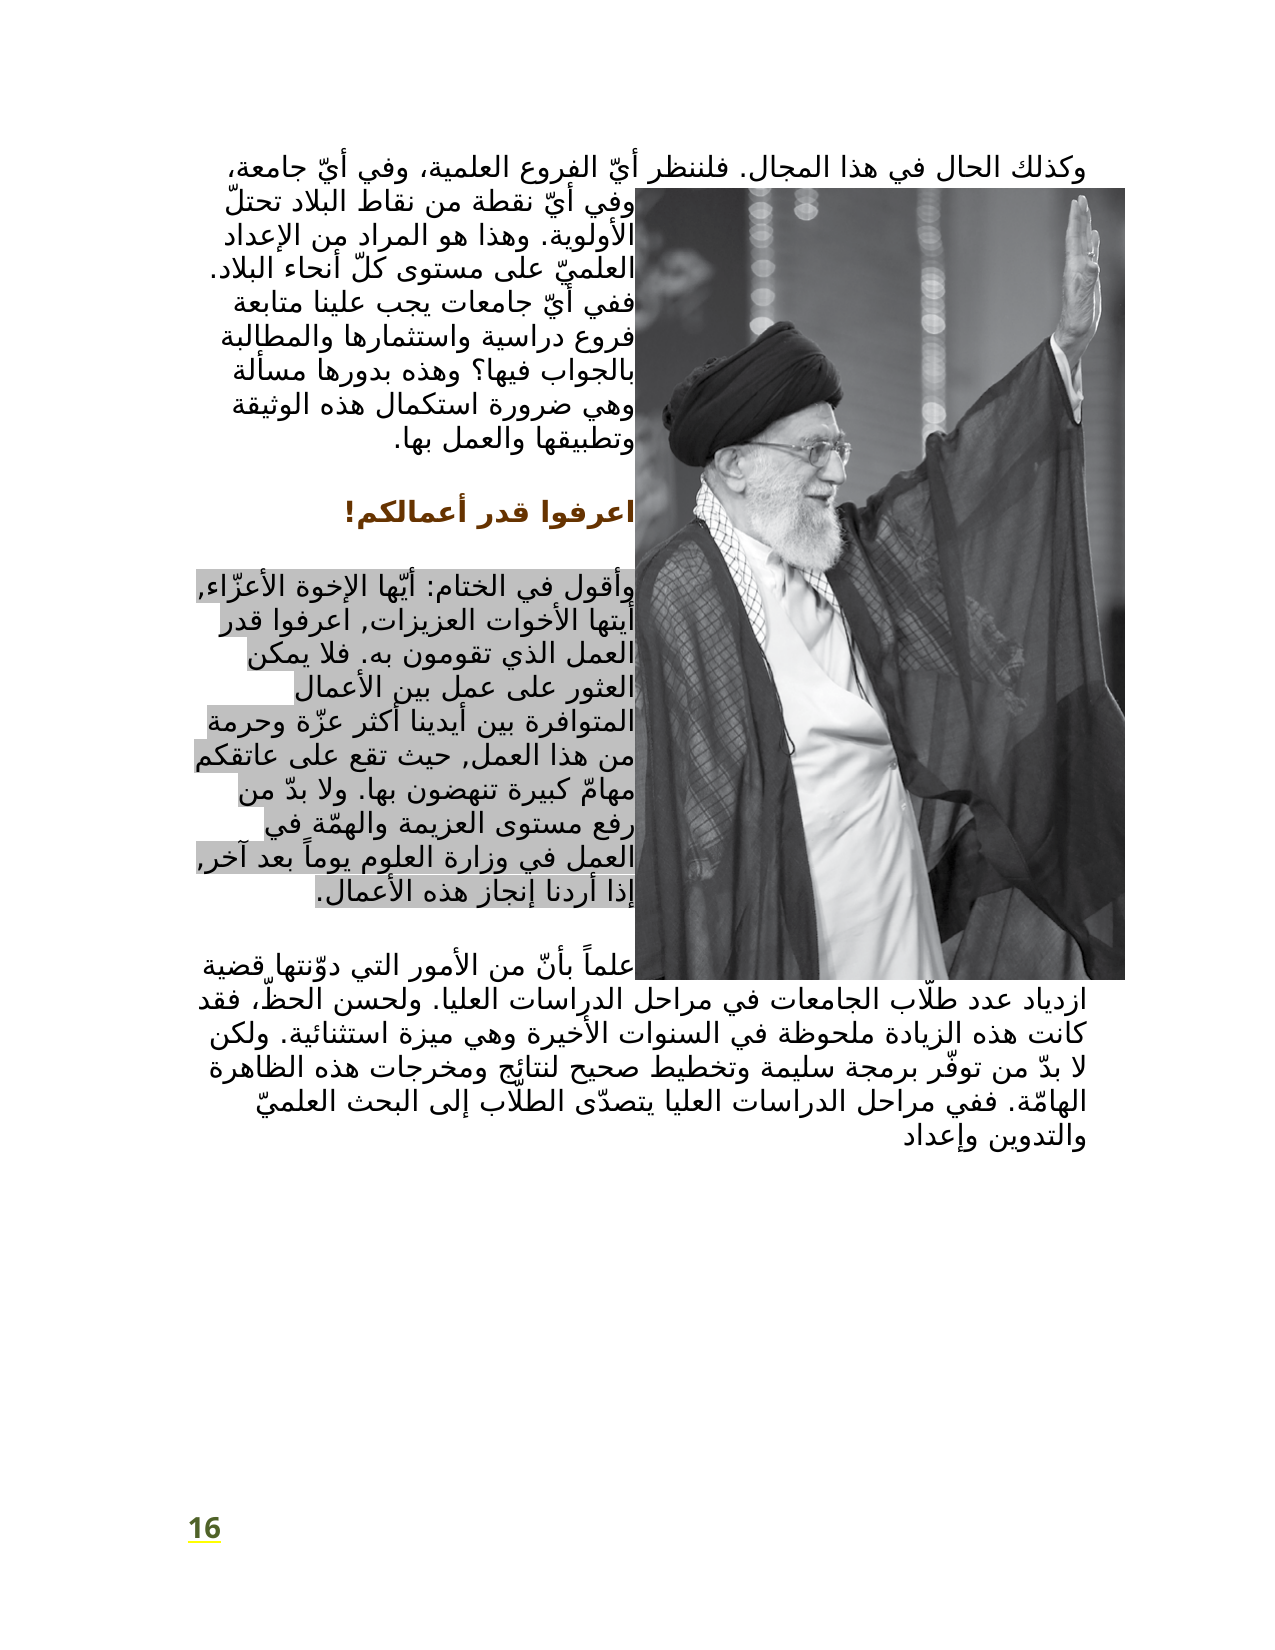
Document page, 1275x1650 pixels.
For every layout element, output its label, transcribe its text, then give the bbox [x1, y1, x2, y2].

picture [635, 188, 1125, 980]
text وكذلك الحال في هذا المجال. فلننظر أيّ الفروع العلمية، وفي أيّ جامعة، وفي أيّ نقطة من نقاط البلاد تحتلّ الأولوية. وهذا هو المراد من الإعداد العلميّ على مستوى كلّ أنحاء البلاد. ففي أيّ جامعات يجب علينا متابعة فروع دراسية واستثمارها والمطالبة بالجواب فيها؟ وهذه بدورها مسألة وهي ضرورة استكمال هذه الوثيقة وتطبيقها والعمل بها. [187, 150, 1087, 456]
text اعرفوا قدر أعمالكم! [187, 495, 635, 529]
text علماً بأنّ من الأمور التي دوّنتها قضية ازدياد عدد طلّاب الجامعات في مراحل الدراسات العليا. ولحسن الحظّ، فقد كانت هذه الزيادة ملحوظة في السنوات الأخيرة وهي ميزة استثنائية. ولكن لا بدّ من توفّر برمجة سليمة وتخطيط صحيح لنتائج ومخرجات هذه الظاهرة الهامّة. ففي مراحل الدراسات العليا يتصدّى الطلّاب إلى البحث العلميّ والتدوين وإعداد [187, 948, 1087, 1152]
text وأقول في الختام: أيّها الإخوة الأعزّاء, أيتها الأخوات العزيزات, اعرفوا قدر العمل الذي تقومون به. فلا يمكن العثور على عمل بين الأعمال المتوافرة بين أيدينا أكثر عزّة وحرمة من هذا العمل, حيث تقع على عاتقكم مهامّ كبيرة تنهضون بها. ولا بدّ من رفع مستوى العزيمة والهمّة في العمل في وزارة العلوم يوماً بعد آخر, إذا أردنا إنجاز هذه الأعمال. [187, 569, 388, 908]
